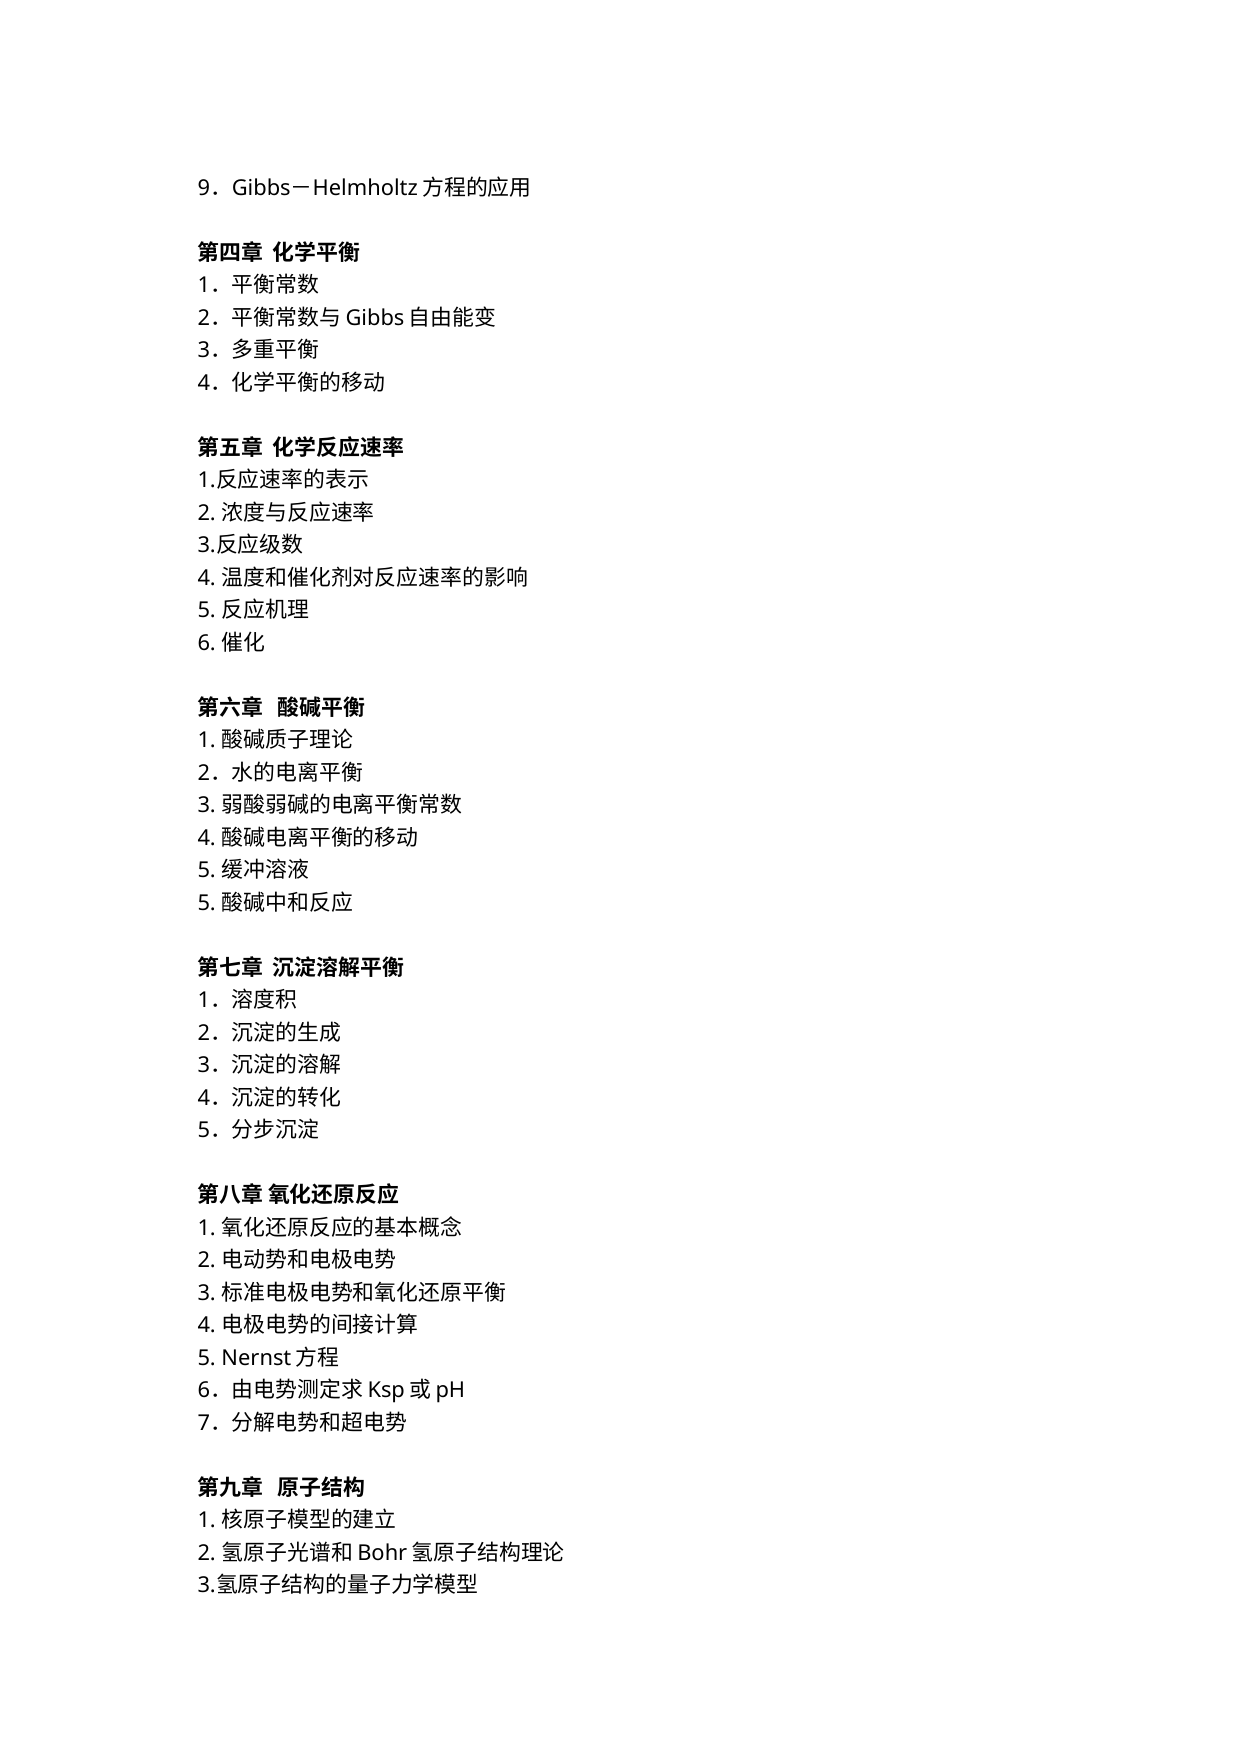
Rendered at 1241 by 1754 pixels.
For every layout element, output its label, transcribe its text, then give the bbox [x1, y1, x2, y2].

text 第六章 酸碱平衡 1. 酸碱质子理论 2．水的电离平衡 3. 弱酸弱碱的电离平衡常数 4. 酸碱电离平衡的移动 5. 缓冲溶液 5. 酸碱中和反应 [153, 689, 1110, 949]
text 第七章 沉淀溶解平衡 1．溶度积 2．沉淀的生成 3．沉淀的溶解 4．沉淀的转化 5．分步沉淀 [153, 949, 1110, 1177]
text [153, 1469, 1110, 1599]
text 第八章 氧化还原反应 1. 氧化还原反应的基本概念 2. 电动势和电极电势 3. 标准电极电势和氧化还原平衡 4. 电极电势的间接计算 5. Nernst方程 6．由电势测定求Ksp或pH 7．分解电势和超电势 [153, 1177, 1110, 1469]
text 第五章 化学反应速率 1.反应速率的表示 2. 浓度与反应速率 3.反应级数 4. 温度和催化剂对反应速率的影响 5. 反应机理 6. 催化 [153, 429, 1110, 689]
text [153, 169, 1110, 234]
text 第四章 化学平衡 1．平衡常数 2．平衡常数与Gibbs自由能变 3．多重平衡 4．化学平衡的移动 [153, 234, 1110, 429]
